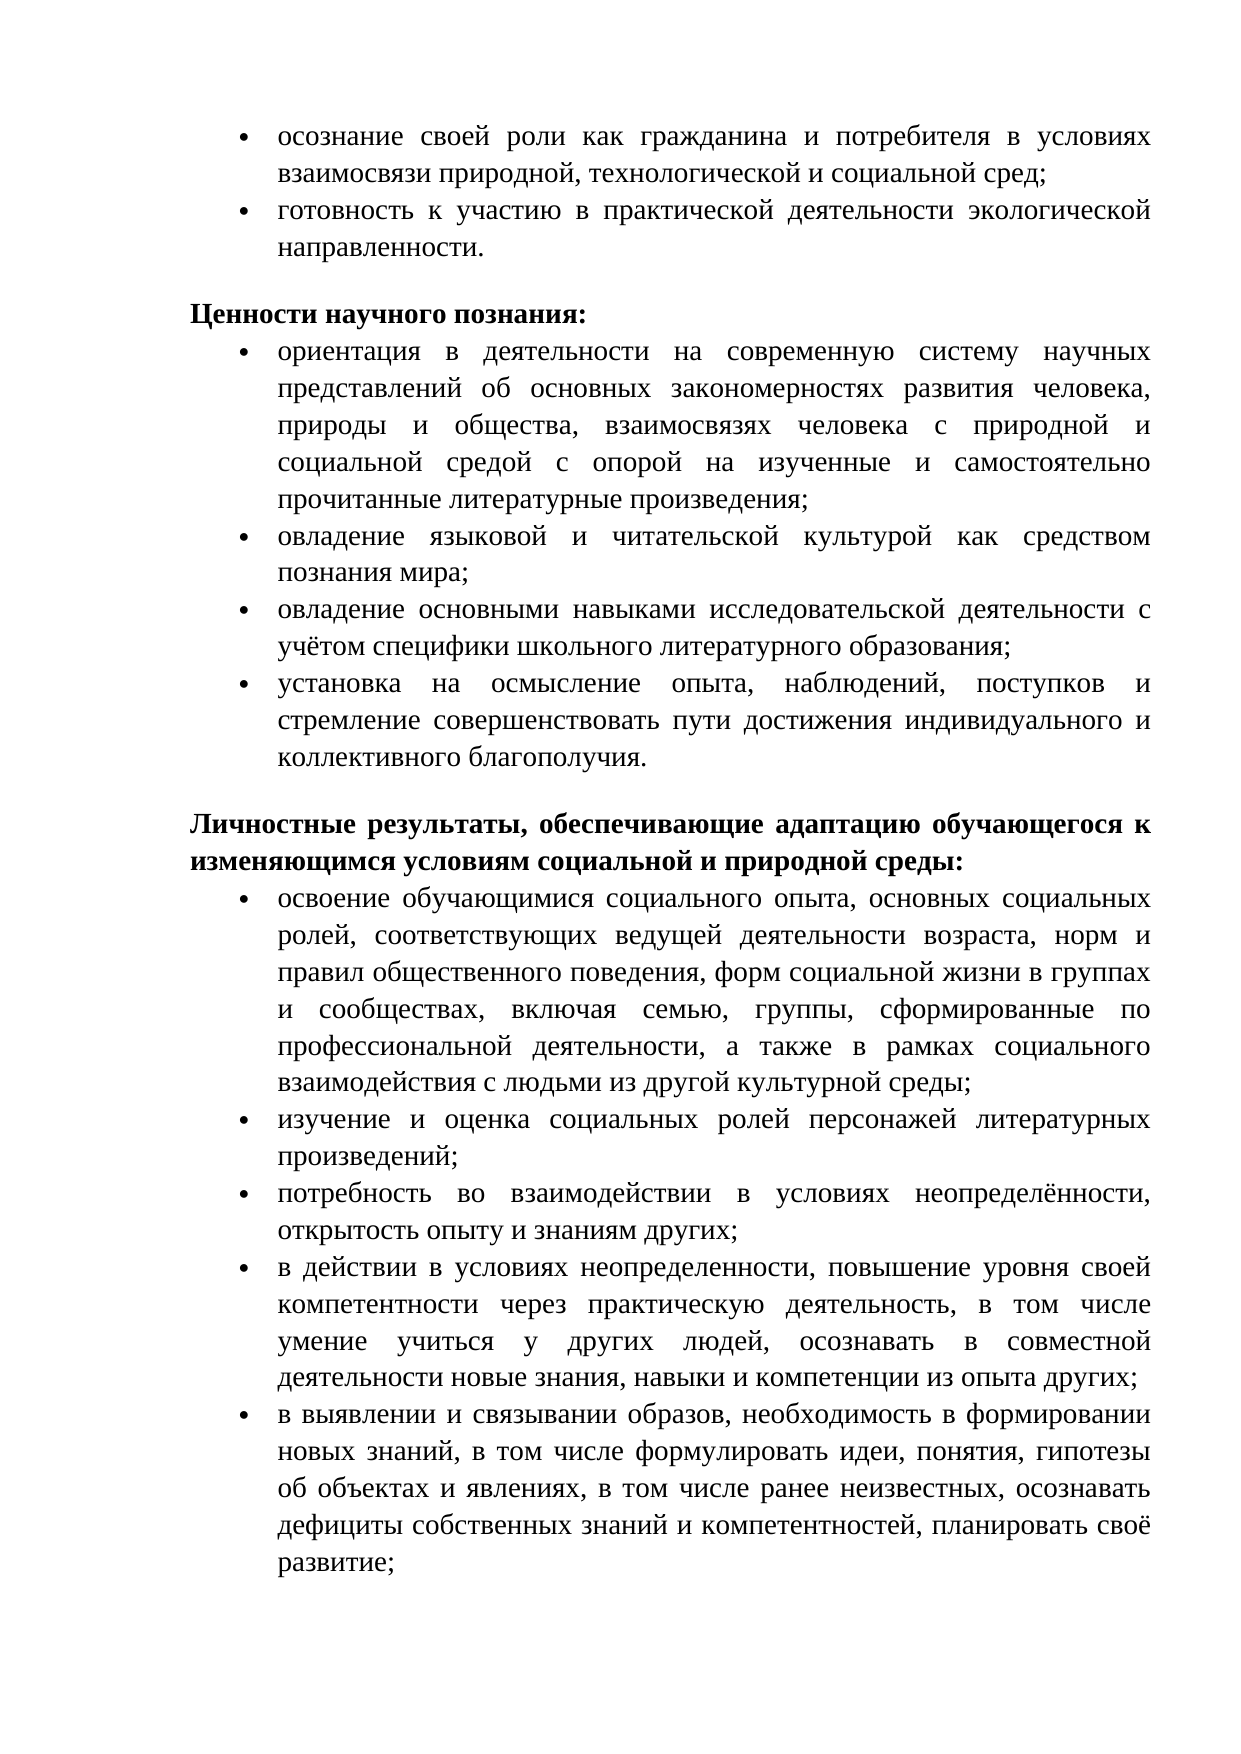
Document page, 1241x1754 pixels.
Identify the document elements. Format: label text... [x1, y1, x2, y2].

list в выявлении и связывании образов, необходимость в формировании новых знаний, в том числе формулировать идеи, понятия, гипотезы об объектах и явлениях, в том числе ранее неизвестных, осознавать дефициты собственных знаний и компетентностей, планировать своё развитие; [240, 1396, 1152, 1577]
list осознание своей роли как гражданина и потребителя в условиях взаимосвязи природной, технологической и социальной сред; [240, 118, 1152, 188]
list овладение языковой и читательской культурой как средством познания мира; [240, 518, 1152, 588]
list ориентация в деятельности на современную систему научных представлений об основных закономерностях развития человека, природы и общества, взаимосвязях человека с природной и социальной средой с опорой на изученные и самостоятельно прочитанные литературные произведения; [240, 333, 1152, 514]
list готовность к участию в практической деятельности экологической направленности. [240, 192, 1152, 262]
list изучение и оценка социальных ролей персонажей литературных произведений; [240, 1101, 1152, 1172]
text Ценности научного познания: [190, 296, 1152, 330]
list освоение обучающимися социального опыта, основных социальных ролей, соответствующих ведущей деятельности возраста, норм и правил общественного поведения, форм социальной жизни в группах и сообществах, включая семью, группы, сформированные по профессиональной деятельности, а также в рамках социального взаимодействия с людьми из другой культурной среды; [240, 880, 1152, 1098]
list в действии в условиях неопределенности, повышение уровня своей компетентности через практическую деятельность, в том числе умение учиться у других людей, осознавать в совместной деятельности новые знания, навыки и компетенции из опыта других; [240, 1249, 1152, 1393]
list потребность во взаимодействии в условиях неопределённости, открытость опыту и знаниям других; [240, 1175, 1152, 1246]
text Личностные результаты, обеспечивающие адаптацию обучающегося к изменяющимся условиям социальной и природной среды: [190, 806, 1152, 877]
list установка на осмысление опыта, наблюдений, поступков и стремление совершенствовать пути достижения индивидуального и коллективного благополучия. [240, 665, 1152, 772]
list овладение основными навыками исследовательской деятельности с учётом специфики школьного литературного образования; [240, 591, 1152, 662]
